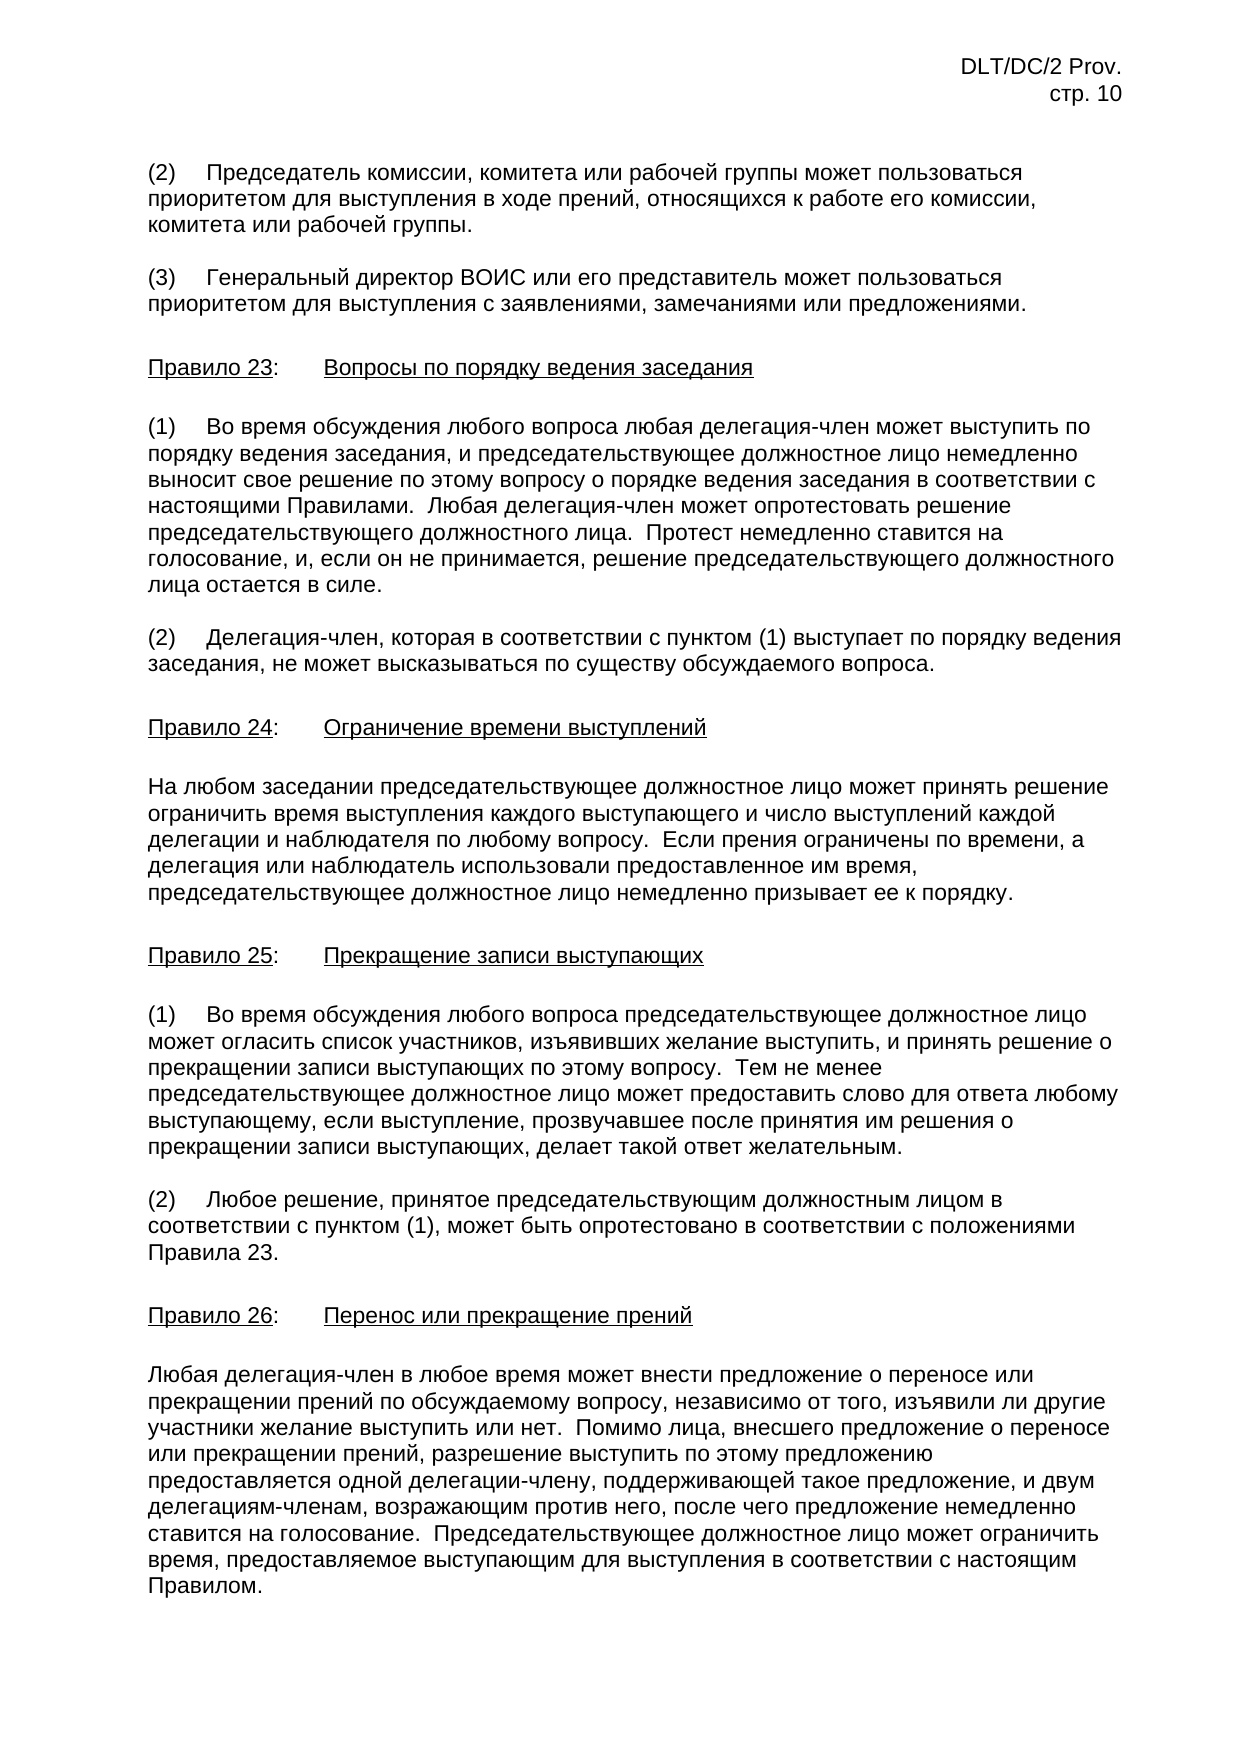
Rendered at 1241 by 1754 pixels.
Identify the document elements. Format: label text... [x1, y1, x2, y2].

subtitle Правило 23: Вопросы по порядку ведения заседания [148, 354, 1122, 381]
text (3) Генеральный директор ВОИС или его представитель может пользоваться приоритетом для выступления с заявлениями, замечаниями или предложениями. [148, 264, 1122, 317]
subtitle Правило 25: Прекращение записи выступающих [148, 942, 1122, 969]
text (2) Делегация-член, которая в соответствии с пунктом (1) выступает по порядку ведения заседания, не может высказываться по существу обсуждаемого вопроса. [148, 624, 1122, 677]
text Любая делегация-член в любое время может внести предложение о переносе или прекращении прений по обсуждаемому вопросу, независимо от того, изъявили ли другие участники желание выступить или нет. Помимо лица, внесшего предложение о переносе или прекращении прений, разрешение выступить по этому предложению предоставляется одной делегации-члену, поддерживающей такое предложение, и двум делегациям-членам, возражающим против него, после чего предложение немедленно ставится на голосование. Председательствующее должностное лицо может ограничить время, предоставляемое выступающим для выступления в соответствии с настоящим Правилом. [148, 1361, 1122, 1598]
text (1) Во время обсуждения любого вопроса председательствующее должностное лицо может огласить список участников, изъявивших желание выступить, и принять решение о прекращении записи выступающих по этому вопросу. Тем не менее председательствующее должностное лицо может предоставить слово для ответа любому выступающему, если выступление, прозвучавшее после принятия им решения о прекращении записи выступающих, делает такой ответ желательным. [148, 1001, 1122, 1159]
text (2) Председатель комиссии, комитета или рабочей группы может пользоваться приоритетом для выступления в ходе прений, относящихся к работе его комиссии, комитета или рабочей группы. [148, 158, 1122, 238]
subtitle Правило 26: Перенос или прекращение прений [148, 1302, 1122, 1329]
text (1) Во время обсуждения любого вопроса любая делегация-член может выступить по порядку ведения заседания, и председательствующее должностное лицо немедленно выносит свое решение по этому вопросу о порядке ведения заседания в соответствии с настоящими Правилами. Любая делегация-член может опротестовать решение председательствующего должностного лица. Протест немедленно ставится на голосование, и, если он не принимается, решение председательствующего должностного лица остается в силе. [148, 413, 1122, 598]
text На любом заседании председательствующее должностное лицо может принять решение ограничить время выступления каждого выступающего и число выступлений каждой делегации и наблюдателя по любому вопросу. Если прения ограничены по времени, а делегация или наблюдатель использовали предоставленное им время, председательствующее должностное лицо немедленно призывает ее к порядку. [148, 773, 1122, 905]
subtitle Правило 24: Ограничение времени выступлений [148, 714, 1122, 741]
text (2) Любое решение, принятое председательствующим должностным лицом в соответствии с пунктом (1), может быть опротестовано в соответствии с положениями Правила 23. [148, 1186, 1122, 1265]
